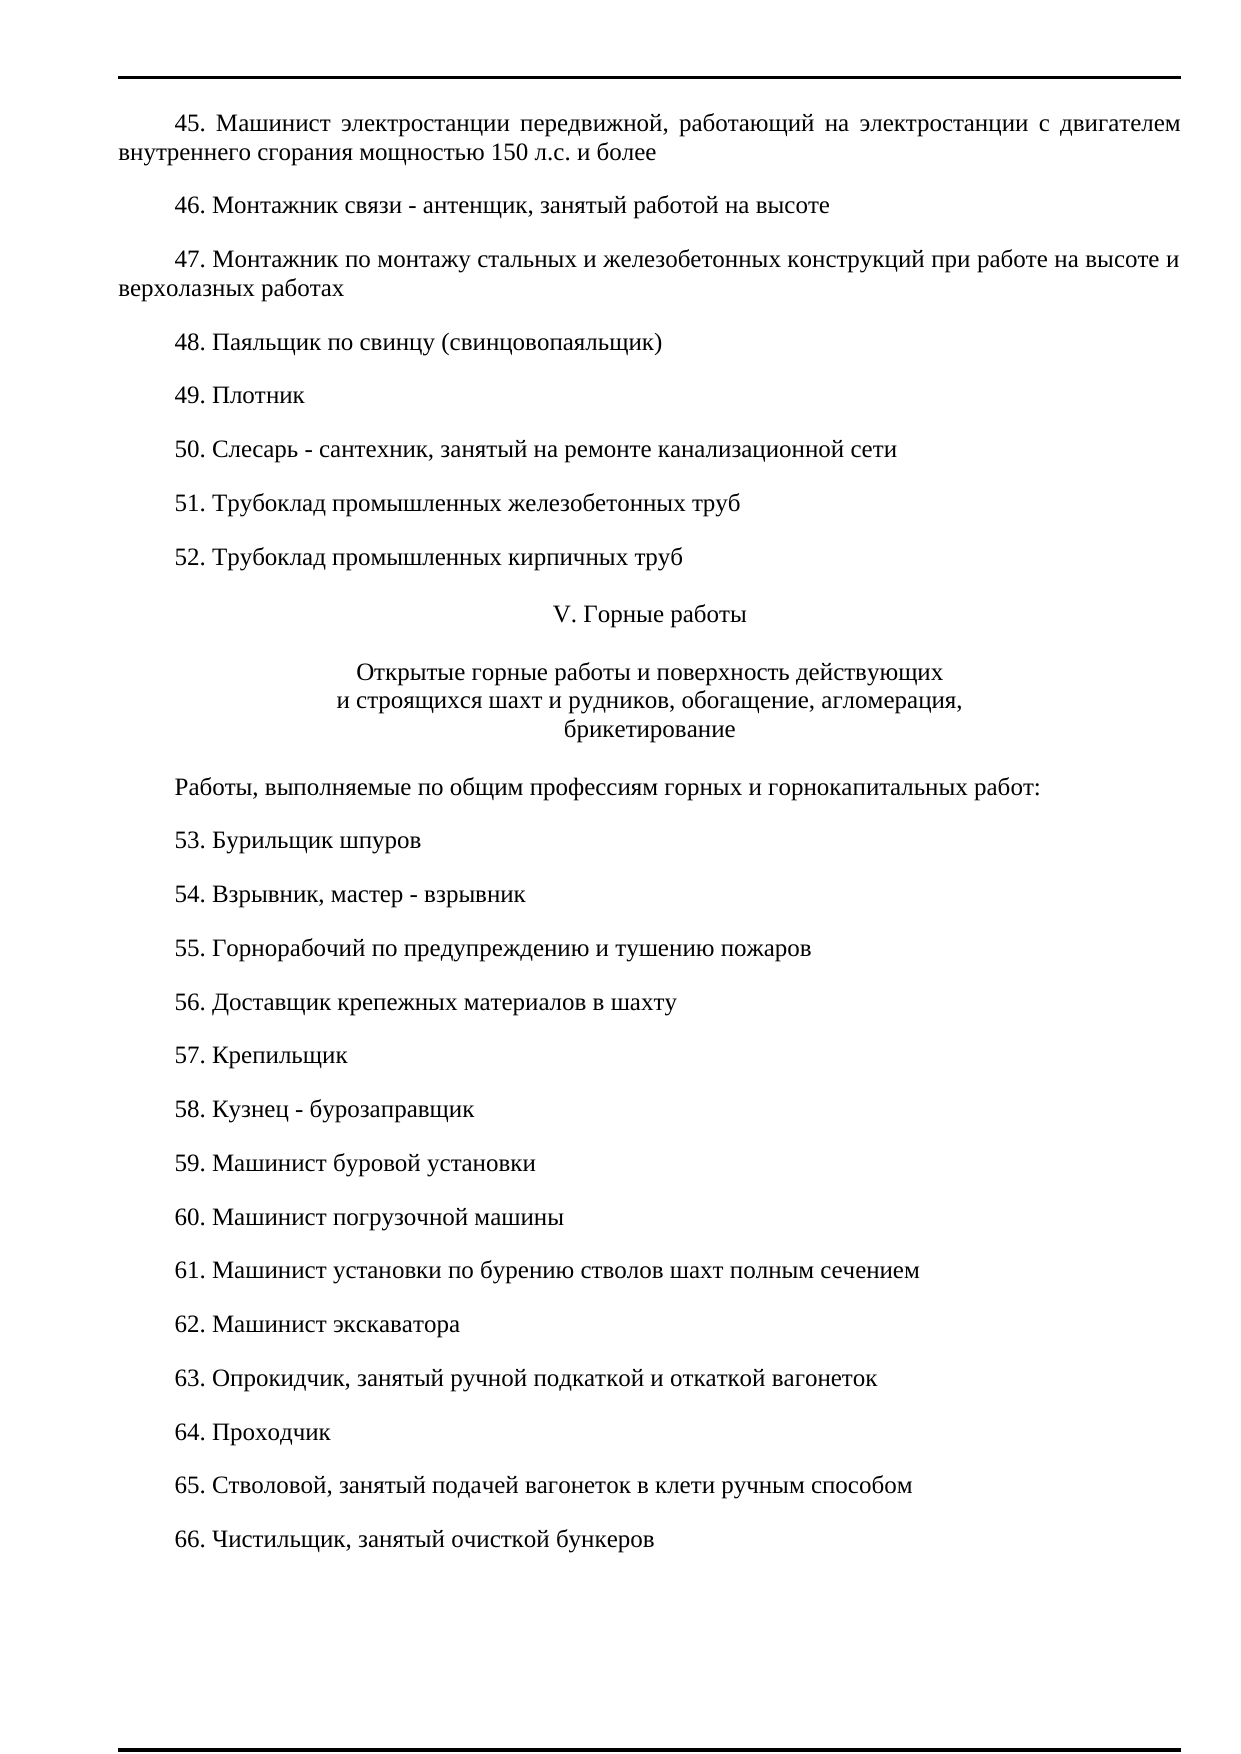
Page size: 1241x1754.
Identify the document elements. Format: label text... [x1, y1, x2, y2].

text 47. Монтажник по монтажу стальных и железобетонных конструкций при работе на высоте и верхолазных работах [118, 244, 1181, 302]
text 52. Трубоклад промышленных кирпичных труб [118, 542, 1181, 571]
text 48. Паяльщик по свинцу (свинцовопаяльщик) [118, 327, 1181, 356]
text 63. Опрокидчик, занятый ручной подкаткой и откаткой вагонеток [118, 1363, 1181, 1392]
text 55. Горнорабочий по предупреждению и тушению пожаров [118, 933, 1181, 962]
text брикетирование [118, 714, 1181, 743]
text 58. Кузнец - бурозаправщик [118, 1094, 1181, 1123]
text 60. Машинист погрузочной машины [118, 1202, 1181, 1231]
text 61. Машинист установки по бурению стволов шахт полным сечением [118, 1256, 1181, 1284]
text 57. Крепильщик [118, 1041, 1181, 1069]
text 53. Бурильщик шпуров [118, 826, 1181, 854]
text V. Горные работы [118, 599, 1181, 628]
text и строящихся шахт и рудников, обогащение, агломерация, [118, 686, 1181, 714]
text 56. Доставщик крепежных материалов в шахту [118, 987, 1181, 1016]
text 51. Трубоклад промышленных железобетонных труб [118, 488, 1181, 517]
text 50. Слесарь - сантехник, занятый на ремонте канализационной сети [118, 434, 1181, 463]
text Открытые горные работы и поверхность действующих [118, 657, 1181, 686]
text 45. Машинист электростанции передвижной, работающий на электростанции с двигателем внутреннего сгорания мощностью 150 л.с. и более [118, 108, 1181, 166]
text 54. Взрывник, мастер - взрывник [118, 879, 1181, 908]
text Работы, выполняемые по общим профессиям горных и горнокапитальных работ: [118, 772, 1181, 801]
text 65. Стволовой, занятый подачей вагонеток в клети ручным способом [118, 1471, 1181, 1499]
text 66. Чистильщик, занятый очисткой бункеров [118, 1524, 1181, 1553]
text 64. Проходчик [118, 1417, 1181, 1446]
text 46. Монтажник связи - антенщик, занятый работой на высоте [118, 191, 1181, 219]
text 49. Плотник [118, 381, 1181, 409]
text 62. Машинист экскаватора [118, 1309, 1181, 1338]
text 59. Машинист буровой установки [118, 1148, 1181, 1177]
